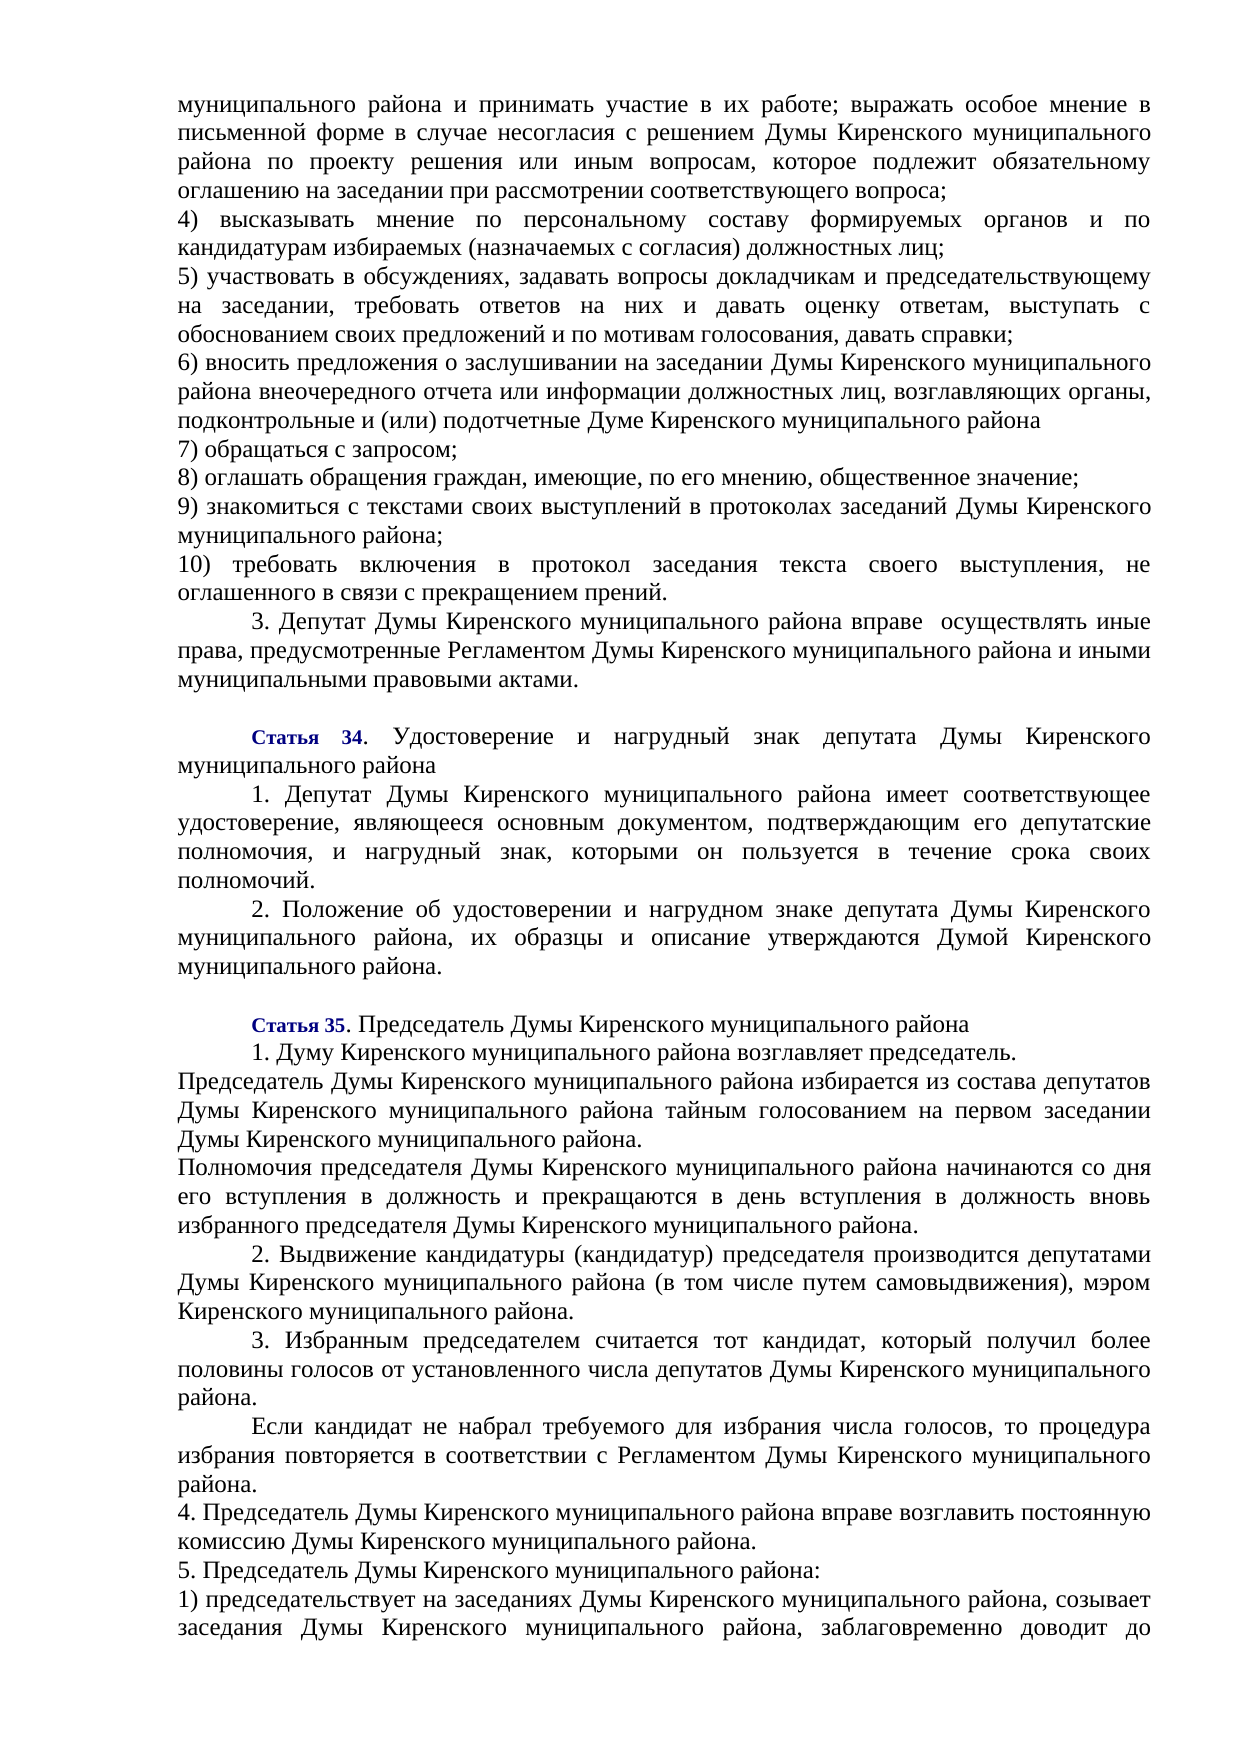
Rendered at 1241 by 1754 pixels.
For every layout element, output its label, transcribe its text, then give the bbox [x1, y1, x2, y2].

text 1. Депутат Думы Киренского муниципального района имеет соответствующее удостоверение, являющееся основным документом, подтверждающим его депутатские полномочия, и нагрудный знак, которыми он пользуется в течение срока своих полномочий. [177, 779, 1152, 894]
text 3. Избранным председателем считается тот кандидат, который получил более половины голосов от установленного числа депутатов Думы Киренского муниципального района. [177, 1325, 1152, 1411]
text Если кандидат не набрал требуемого для избрания числа голосов, то процедура избрания повторяется в соответствии с Регламентом Думы Киренского муниципального района. [177, 1411, 1152, 1497]
text Статья 35. Председатель Думы Киренского муниципального района [177, 1009, 1152, 1037]
text 5. Председатель Думы Киренского муниципального района: [177, 1555, 1152, 1584]
text 2. Выдвижение кандидатуры (кандидатур) председателя производится депутатами Думы Киренского муниципального района (в том числе путем самовыдвижения), мэром Киренского муниципального района. [177, 1239, 1152, 1325]
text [177, 1584, 1152, 1641]
text 5) участвовать в обсуждениях, задавать вопросы докладчикам и председательствующему на заседании, требовать ответов на них и давать оценку ответам, выступать с обоснованием своих предложений и по мотивам голосования, давать справки; [177, 261, 1152, 347]
text 1. Думу Киренского муниципального района возглавляет председатель. [177, 1037, 1152, 1066]
text 3. Депутат Думы Киренского муниципального района вправе осуществлять иные права, предусмотренные Регламентом Думы Киренского муниципального района и иными муниципальными правовыми актами. [177, 606, 1152, 692]
text 7) обращаться с запросом; [177, 434, 1152, 462]
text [177, 89, 1152, 204]
text 9) знакомиться с текстами своих выступлений в протоколах заседаний Думы Киренского муниципального района; [177, 491, 1152, 549]
text 4. Председатель Думы Киренского муниципального района вправе возглавить постоянную комиссию Думы Киренского муниципального района. [177, 1497, 1152, 1555]
text 10) требовать включения в протокол заседания текста своего выступления, не оглашенного в связи с прекращением прений. [177, 549, 1152, 606]
text 6) вносить предложения о заслушивании на заседании Думы Киренского муниципального района внеочередного отчета или информации должностных лиц, возглавляющих органы, подконтрольные и (или) подотчетные Думе Киренского муниципального района [177, 347, 1152, 434]
text Полномочия председателя Думы Киренского муниципального района начинаются со дня его вступления в должность и прекращаются в день вступления в должность вновь избранного председателя Думы Киренского муниципального района. [177, 1152, 1152, 1239]
text 2. Положение об удостоверении и нагрудном знаке депутата Думы Киренского муниципального района, их образцы и описание утверждаются Думой Киренского муниципального района. [177, 894, 1152, 980]
text 4) высказывать мнение по персональному составу формируемых органов и по кандидатурам избираемых (назначаемых с согласия) должностных лиц; [177, 204, 1152, 261]
text Статья 34. Удостоверение и нагрудный знак депутата Думы Киренского муниципального района [177, 721, 1152, 779]
text Председатель Думы Киренского муниципального района избирается из состава депутатов Думы Киренского муниципального района тайным голосованием на первом заседании Думы Киренского муниципального района. [177, 1066, 1152, 1152]
text 8) оглашать обращения граждан, имеющие, по его мнению, общественное значение; [177, 462, 1152, 491]
